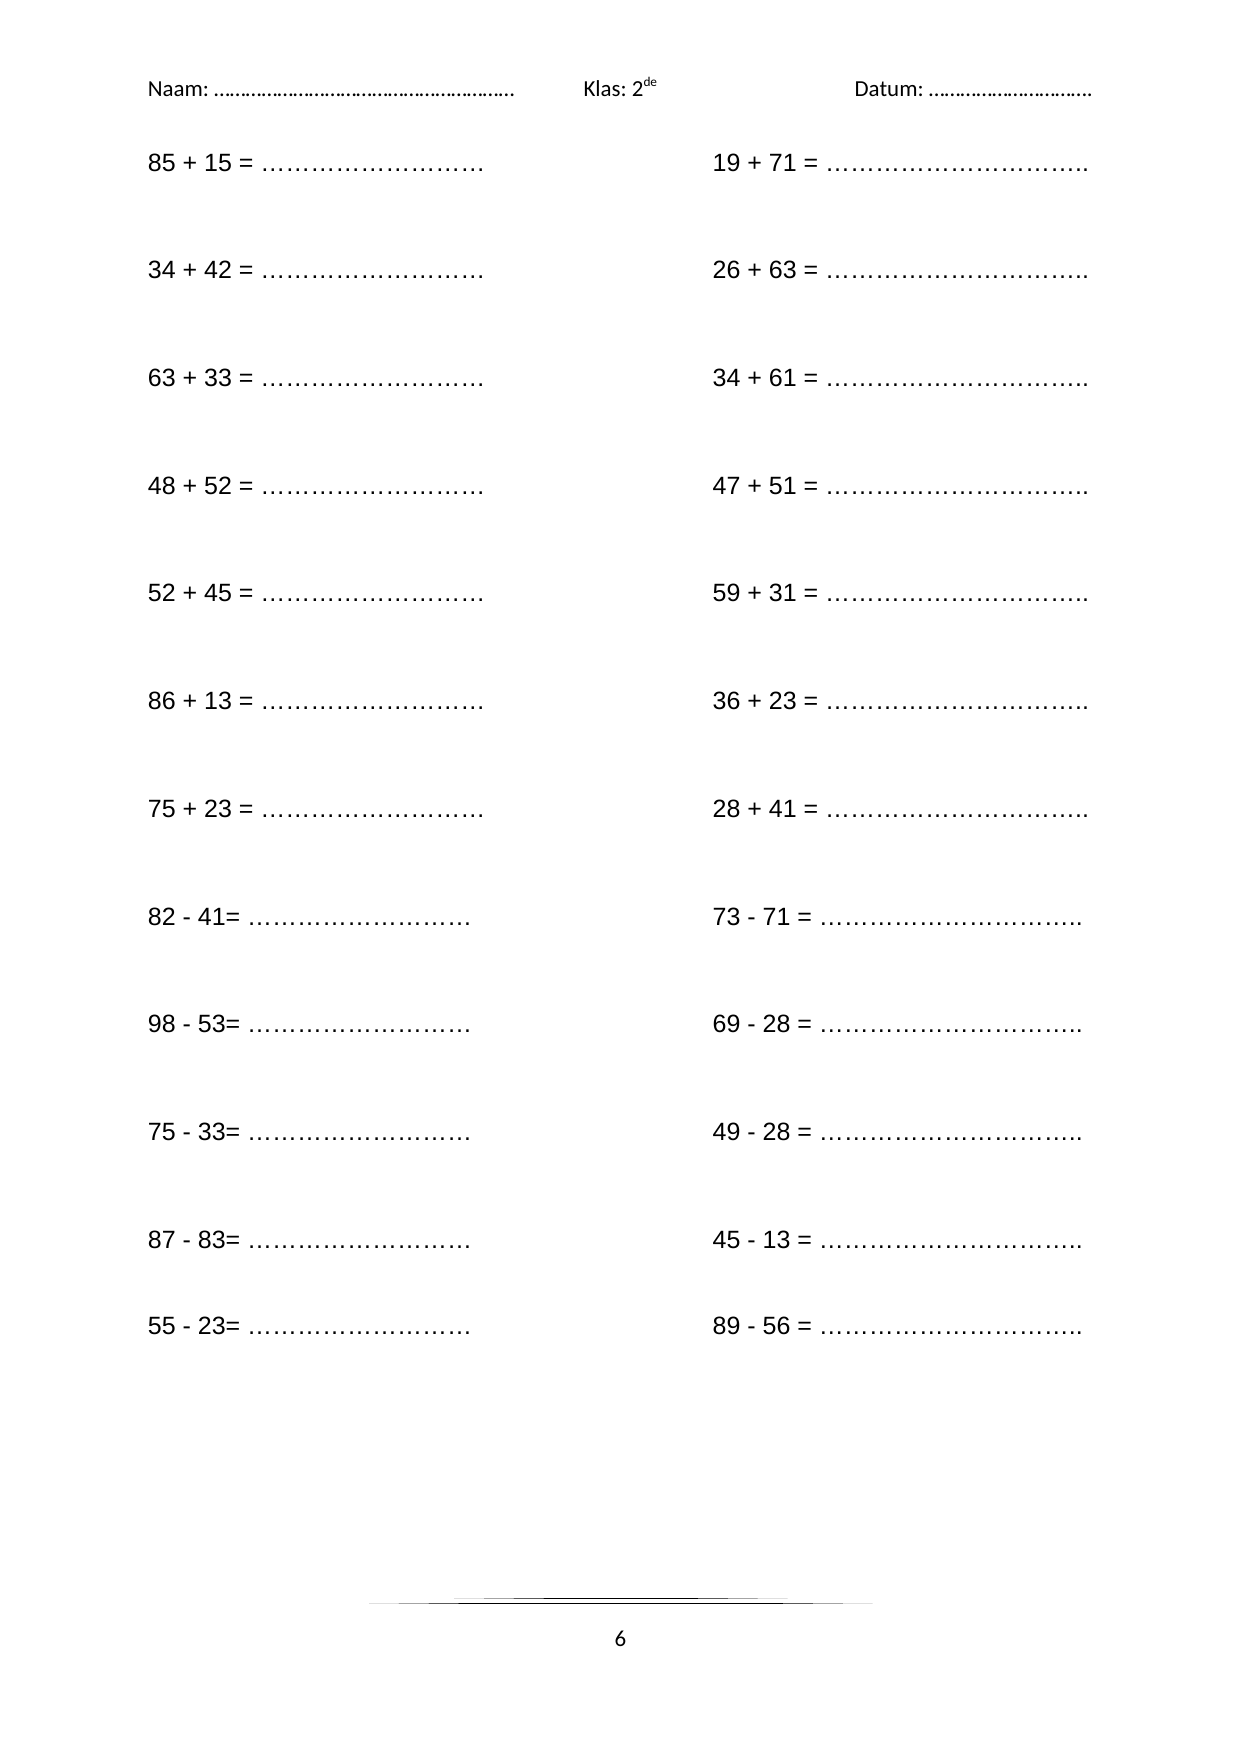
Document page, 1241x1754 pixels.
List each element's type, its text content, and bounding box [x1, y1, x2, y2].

text 85 + 15 = ……………………… 19 + 71 = ………………………….. [148, 148, 1093, 176]
text 48 + 52 = ……………………… 47 + 51 = ………………………….. [148, 471, 1093, 499]
text 52 + 45 = ……………………… 59 + 31 = ………………………….. [148, 578, 1093, 607]
text 98 - 53= ……………………… 69 - 28 = ………………………….. [148, 1009, 1093, 1038]
text 82 - 41= ……………………… 73 - 71 = ………………………….. [148, 902, 1093, 930]
text 75 + 23 = ……………………… 28 + 41 = ………………………….. [148, 794, 1093, 823]
text 55 - 23= ……………………… 89 - 56 = ………………………….. [148, 1311, 1093, 1339]
text 87 - 83= ……………………… 45 - 13 = ………………………….. [148, 1225, 1093, 1286]
text 86 + 13 = ……………………… 36 + 23 = ………………………….. [148, 686, 1093, 715]
text 34 + 42 = ……………………… 26 + 63 = ………………………….. [148, 255, 1093, 284]
text 63 + 33 = ……………………… 34 + 61 = ………………………….. [148, 363, 1093, 392]
text 75 - 33= ……………………… 49 - 28 = ………………………….. [148, 1117, 1093, 1146]
